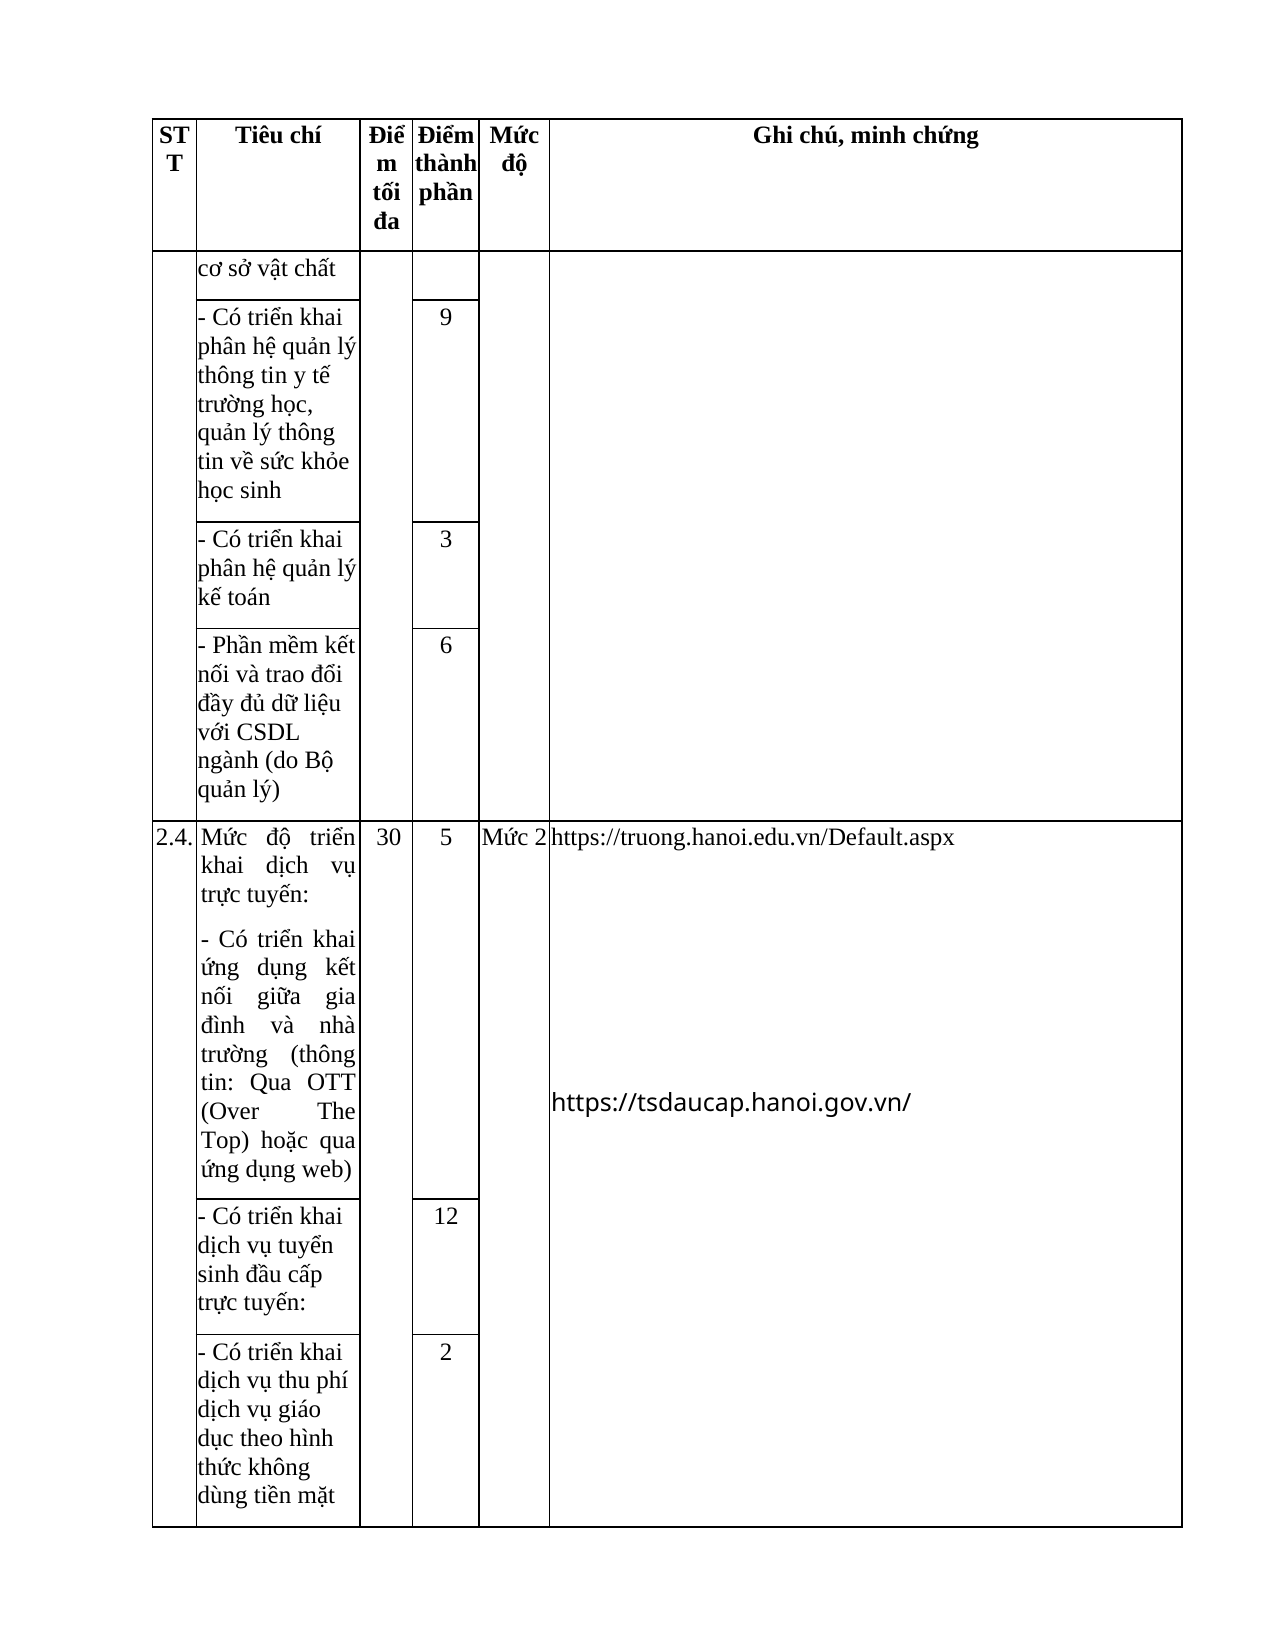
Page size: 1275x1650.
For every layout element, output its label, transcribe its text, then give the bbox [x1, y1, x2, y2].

table_header Điểm tối đa [361, 120, 412, 250]
table_cell - Có triển khai dịch vụ tuyển sinh đầu cấp trực tuyến: [197, 1200, 359, 1333]
table_cell 6 [413, 629, 478, 820]
table_cell 30 [361, 822, 412, 1526]
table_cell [197, 252, 359, 299]
table_header Tiêu chí [197, 120, 359, 250]
table_cell 9 [413, 252, 478, 299]
table_header STT [153, 120, 196, 250]
table_cell 5 [413, 822, 478, 1198]
table_cell Mức 2 [480, 822, 549, 1526]
table_header Ghi chú, minh chứng [550, 120, 1181, 250]
table_cell - Có triển khai phân hệ quản lý kế toán [197, 523, 359, 627]
table_cell 9 [413, 301, 478, 521]
table_cell - Có triển khai phân hệ quản lý thông tin y tế trường học, quản lý thông tin về sức khỏe học sinh [197, 301, 359, 521]
table_cell https://truong.hanoi.edu.vn/Default.aspx https://tsdaucap.hanoi.gov.vn/ [550, 822, 1181, 1526]
table_cell 2.4. [153, 822, 196, 1526]
table_header Điểm thành phần [413, 120, 478, 250]
table_cell 12 [413, 1200, 478, 1333]
table_header Mức độ [480, 120, 549, 250]
table_cell 2 [413, 1335, 478, 1526]
table_cell - Phần mềm kết nối và trao đổi đầy đủ dữ liệu với CSDL ngành (do Bộ quản lý) [197, 629, 359, 820]
table_cell Mức độ triển khai dịch vụ trực tuyến: - Có triển khai ứng dụng kết nối giữa gia đình và nhà trường (thông tin: Qua OTT (Over The Top) hoặc qua ứng dụng web) [197, 822, 359, 1198]
table_cell 3 [413, 523, 478, 627]
table_cell - Có triển khai dịch vụ thu phí dịch vụ giáo dục theo hình thức không dùng tiền mặt [197, 1335, 359, 1526]
